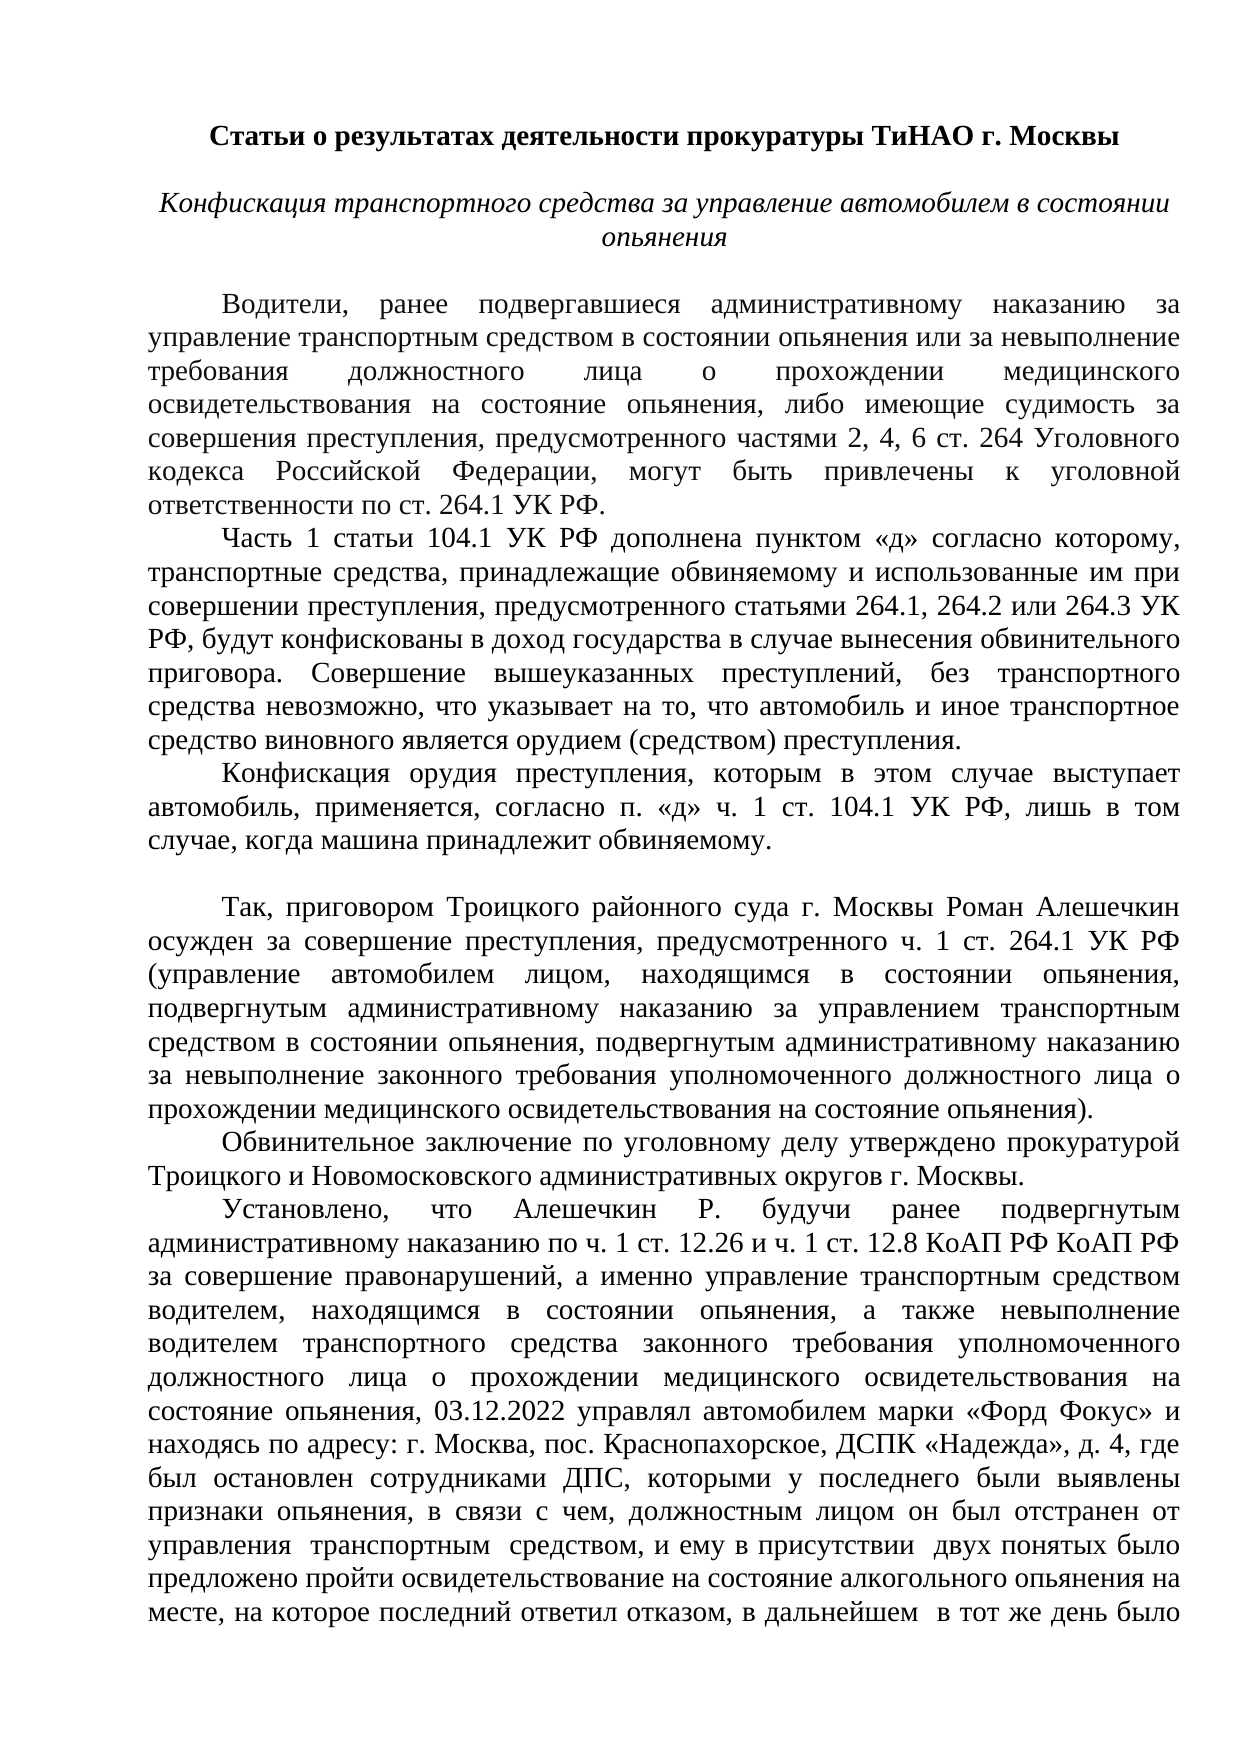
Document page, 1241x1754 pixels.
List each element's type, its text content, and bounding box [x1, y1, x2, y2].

text Конфискация транспортного средства за управление автомобилем в состоянии опьянения [148, 185, 1181, 252]
text Водители, ранее подвергавшиеся административному наказанию за управление транспортным средством в состоянии опьянения или за невыполнение требования должностного лица о прохождении медицинского освидетельствования на состояние опьянения, либо имеющие судимость за совершения преступления, предусмотренного частями 2, 4, 6 ст. 264 Уголовного кодекса Российской Федерации, могут быть привлечены к уголовной ответственности по ст. 264.1 УК РФ. [148, 286, 1181, 521]
text Статьи о результатах деятельности прокуратуры ТиНАО г. Москвы [148, 118, 1181, 152]
text Конфискация орудия преступления, которым в этом случае выступает автомобиль, применяется, согласно п. «д» ч. 1 ст. 104.1 УК РФ, лишь в том случае, когда машина принадлежит обвиняемому. [148, 755, 1181, 856]
text Так, приговором Троицкого районного суда г. Москвы Роман Алешечкин осужден за совершение преступления, предусмотренного ч. 1 ст. 264.1 УК РФ (управление автомобилем лицом, находящимся в состоянии опьянения, подвергнутым административному наказанию за управлением транспортным средством в состоянии опьянения, подвергнутым административному наказанию за невыполнение законного требования уполномоченного должностного лица о прохождении медицинского освидетельствования на состояние опьянения). [148, 889, 1181, 1124]
text Обвинительное заключение по уголовному делу утверждено прокуратурой Троицкого и Новомосковского административных округов г. Москвы. [148, 1124, 1181, 1191]
text Часть 1 статьи 104.1 УК РФ дополнена пунктом «д» согласно которому, транспортные средства, принадлежащие обвиняемому и использованные им при совершении преступления, предусмотренного статьями 264.1, 264.2 или 264.3 УК РФ, будут конфискованы в доход государства в случае вынесения обвинительного приговора. Совершение вышеуказанных преступлений, без транспортного средства невозможно, что указывает на то, что автомобиль и иное транспортное средство виновного является орудием (средством) преступления. [148, 521, 1181, 755]
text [148, 1191, 1181, 1627]
